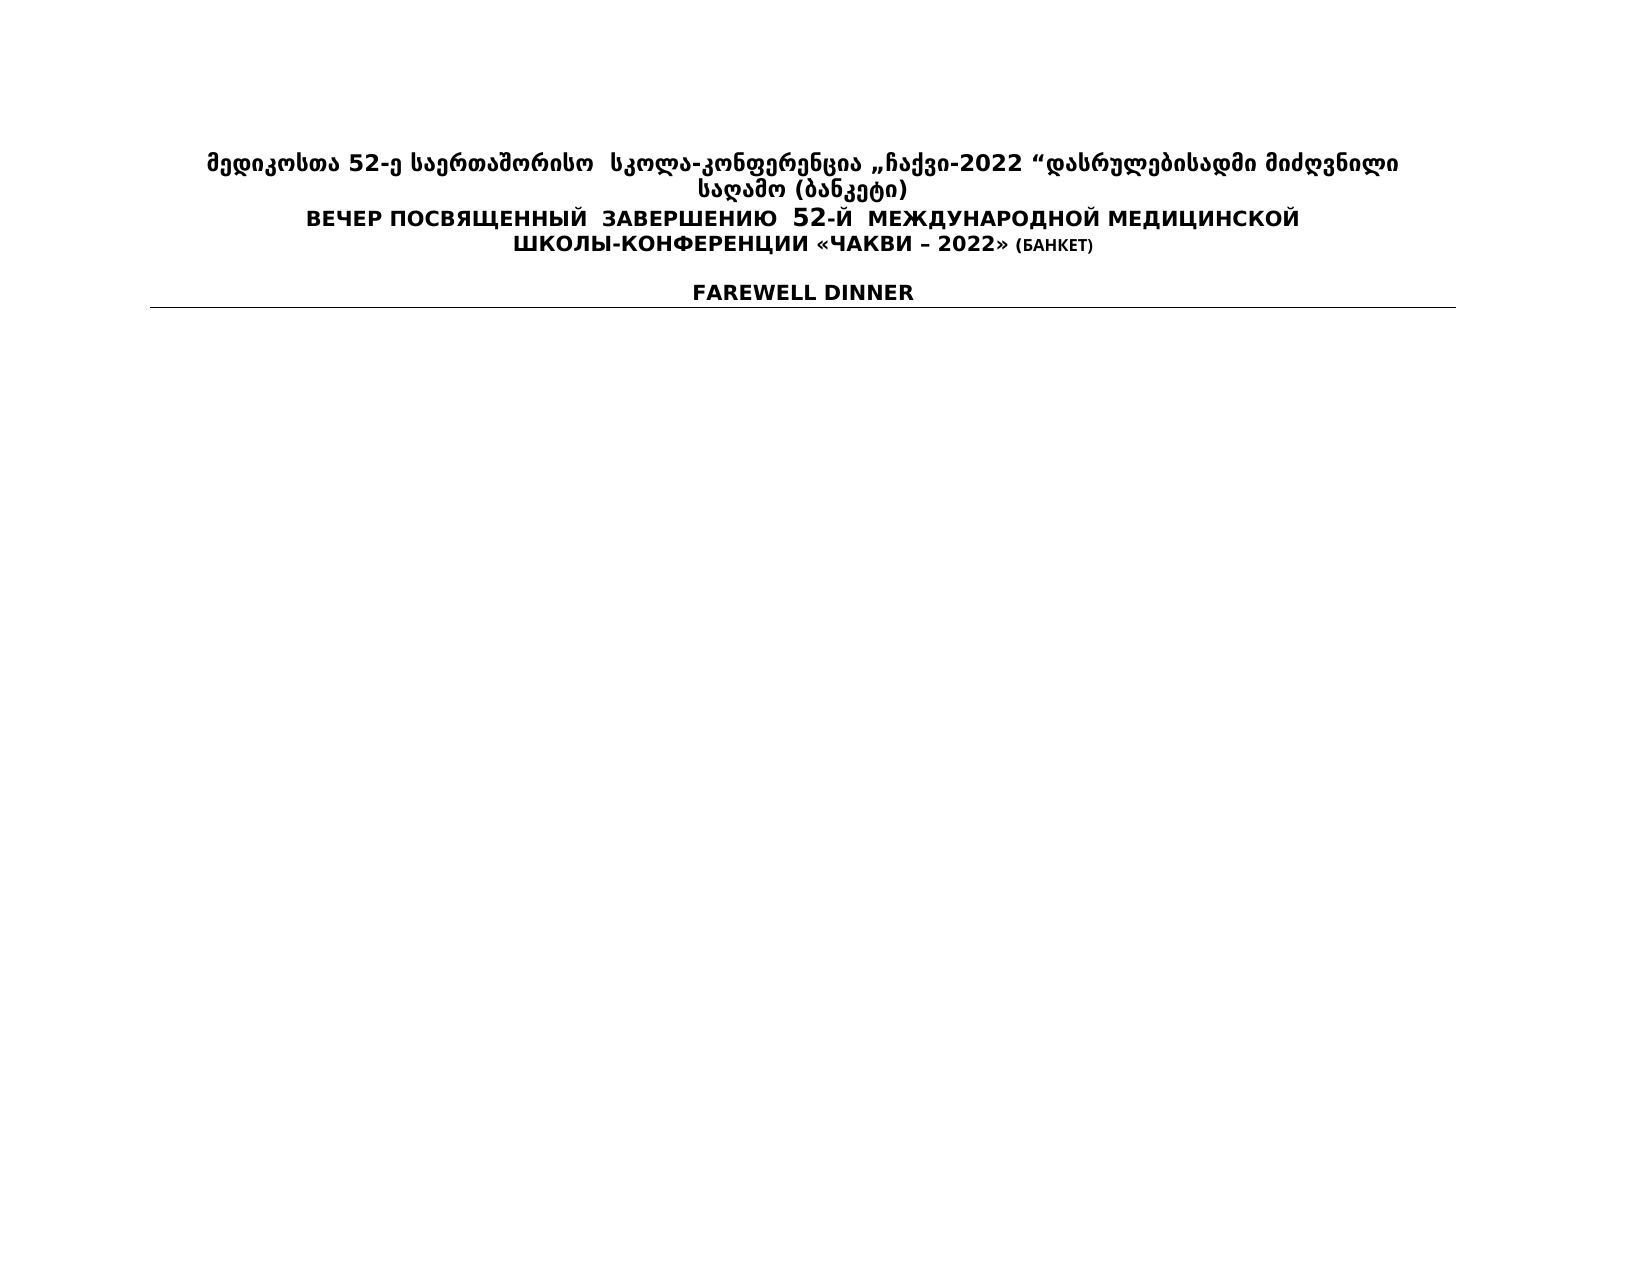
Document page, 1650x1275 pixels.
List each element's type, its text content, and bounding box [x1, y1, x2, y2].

text ВЕЧЕР ПОСВЯЩЕННЫЙ ЗАВЕРШЕНИЮ 52-Й МЕЖДУНАРОДНОЙ МЕДИЦИНСКОЙ [827, 203, 1456, 232]
text ВЕЧЕР ПОСВЯЩЕННЫЙ ЗАВЕРШЕНИЮ 52-Й МЕЖДУНАРОДНОЙ МЕДИЦИНСКОЙ [150, 203, 792, 232]
text მედიკოსთა 52-ე საერთაშორისო სკოლა-კონფერენცია „ჩაქვი-2022 “დასრულებისადმი მიძღვნილი საღამო (ბანკეტი) [150, 150, 1456, 203]
text ШКОЛЫ-КОНФЕРЕНЦИИ «ЧАКВИ – 2022» (БАНКЕТ) [1015, 232, 1456, 257]
text ШКОЛЫ-КОНФЕРЕНЦИИ «ЧАКВИ – 2022» (БАНКЕТ) [150, 232, 1009, 257]
text FAREWELL DINNER [150, 281, 1456, 307]
